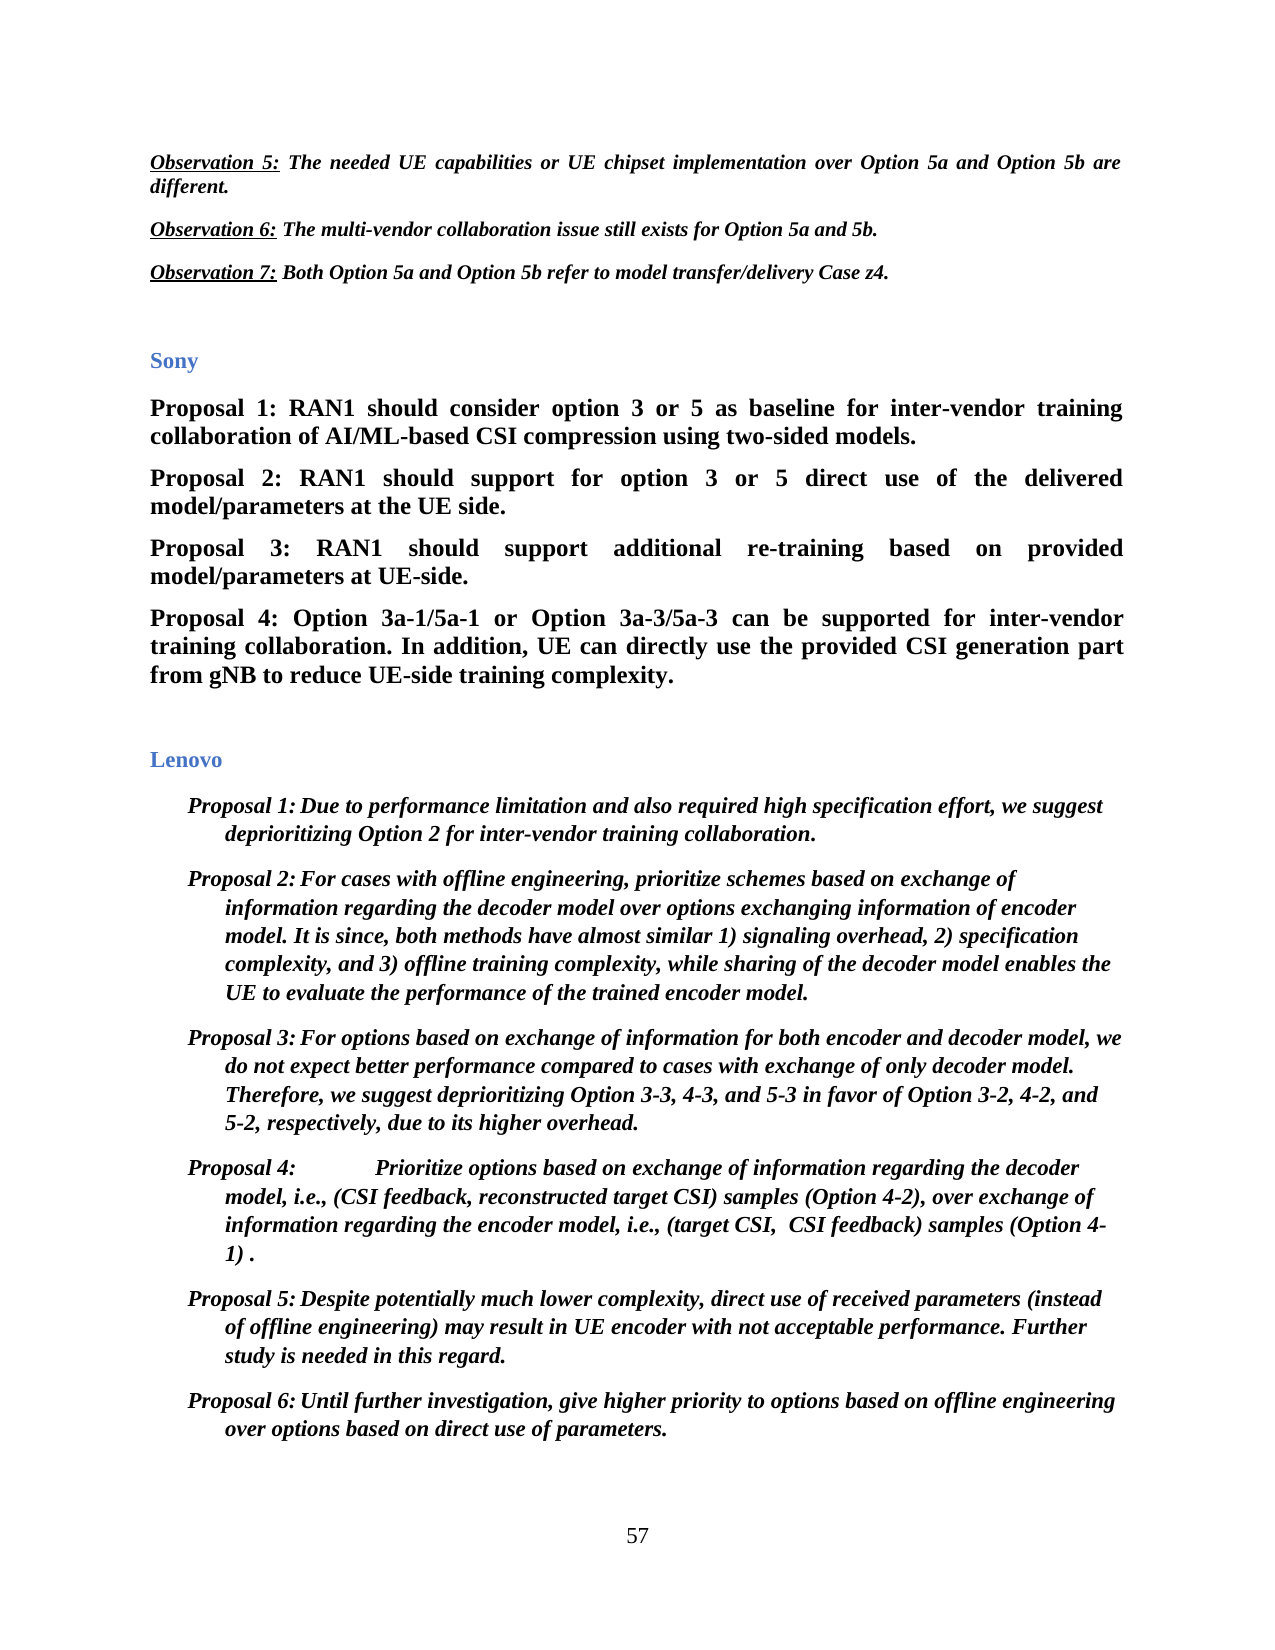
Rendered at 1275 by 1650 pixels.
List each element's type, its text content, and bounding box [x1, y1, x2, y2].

list Observation 6: The multi-vendor collaboration issue still exists for Option 5a and 5b. [150, 217, 1125, 241]
list Prioritize options based on exchange of information regarding the decoder model, i.e., (CSI feedback, reconstructed target CSI) samples (Option 4-2), over exchange of information regarding the encoder model, i.e., (target CSI, CSI feedback) samples (Option 4-1) . [187, 1154, 1125, 1266]
list For options based on exchange of information for both encoder and decoder model, we do not expect better performance compared to cases with exchange of only decoder model. Therefore, we suggest deprioritizing Option 3-3, 4-3, and 5-3 in favor of Option 3-2, 4-2, and 5-2, respectively, due to its higher overhead. [187, 1024, 1125, 1136]
text Sony [150, 348, 1125, 374]
list Due to performance limitation and also required high specification effort, we suggest deprioritizing Option 2 for inter-vendor training collaboration. [187, 792, 1125, 846]
list Despite potentially much lower complexity, direct use of received parameters (instead of offline engineering) may result in UE encoder with not acceptable performance. Further study is needed in this regard. [187, 1285, 1125, 1368]
text Proposal 2: RAN1 should support for option 3 or 5 direct use of the delivered model/parameters at the UE side. [150, 463, 1125, 520]
list Observation 7: Both Option 5a and Option 5b refer to model transfer/delivery Case z4. [150, 260, 1125, 284]
list For cases with offline engineering, prioritize schemes based on exchange of information regarding the decoder model over options exchanging information of encoder model. It is since, both methods have almost similar 1) signaling overhead, 2) specification complexity, and 3) offline training complexity, while sharing of the decoder model enables the UE to evaluate the performance of the trained encoder model. [187, 865, 1125, 1005]
text Proposal 1: RAN1 should consider option 3 or 5 as baseline for inter-vendor training collaboration of AI/ML-based CSI compression using two-sided models. [150, 393, 1125, 450]
text Proposal 3: RAN1 should support additional re-training based on provided model/parameters at UE-side. [150, 533, 1125, 590]
list Until further investigation, give higher priority to options based on offline engineering over options based on direct use of parameters. [187, 1387, 1125, 1442]
list Observation 5: The needed UE capabilities or UE chipset implementation over Option 5a and Option 5b are different. [150, 150, 1125, 198]
text Proposal 4: Option 3a-1/5a-1 or Option 3a-3/5a-3 can be supported for inter-vendor training collaboration. In addition, UE can directly use the provided CSI generation part from gNB to reduce UE-side training complexity. [150, 603, 1125, 689]
text Lenovo [150, 747, 1125, 773]
